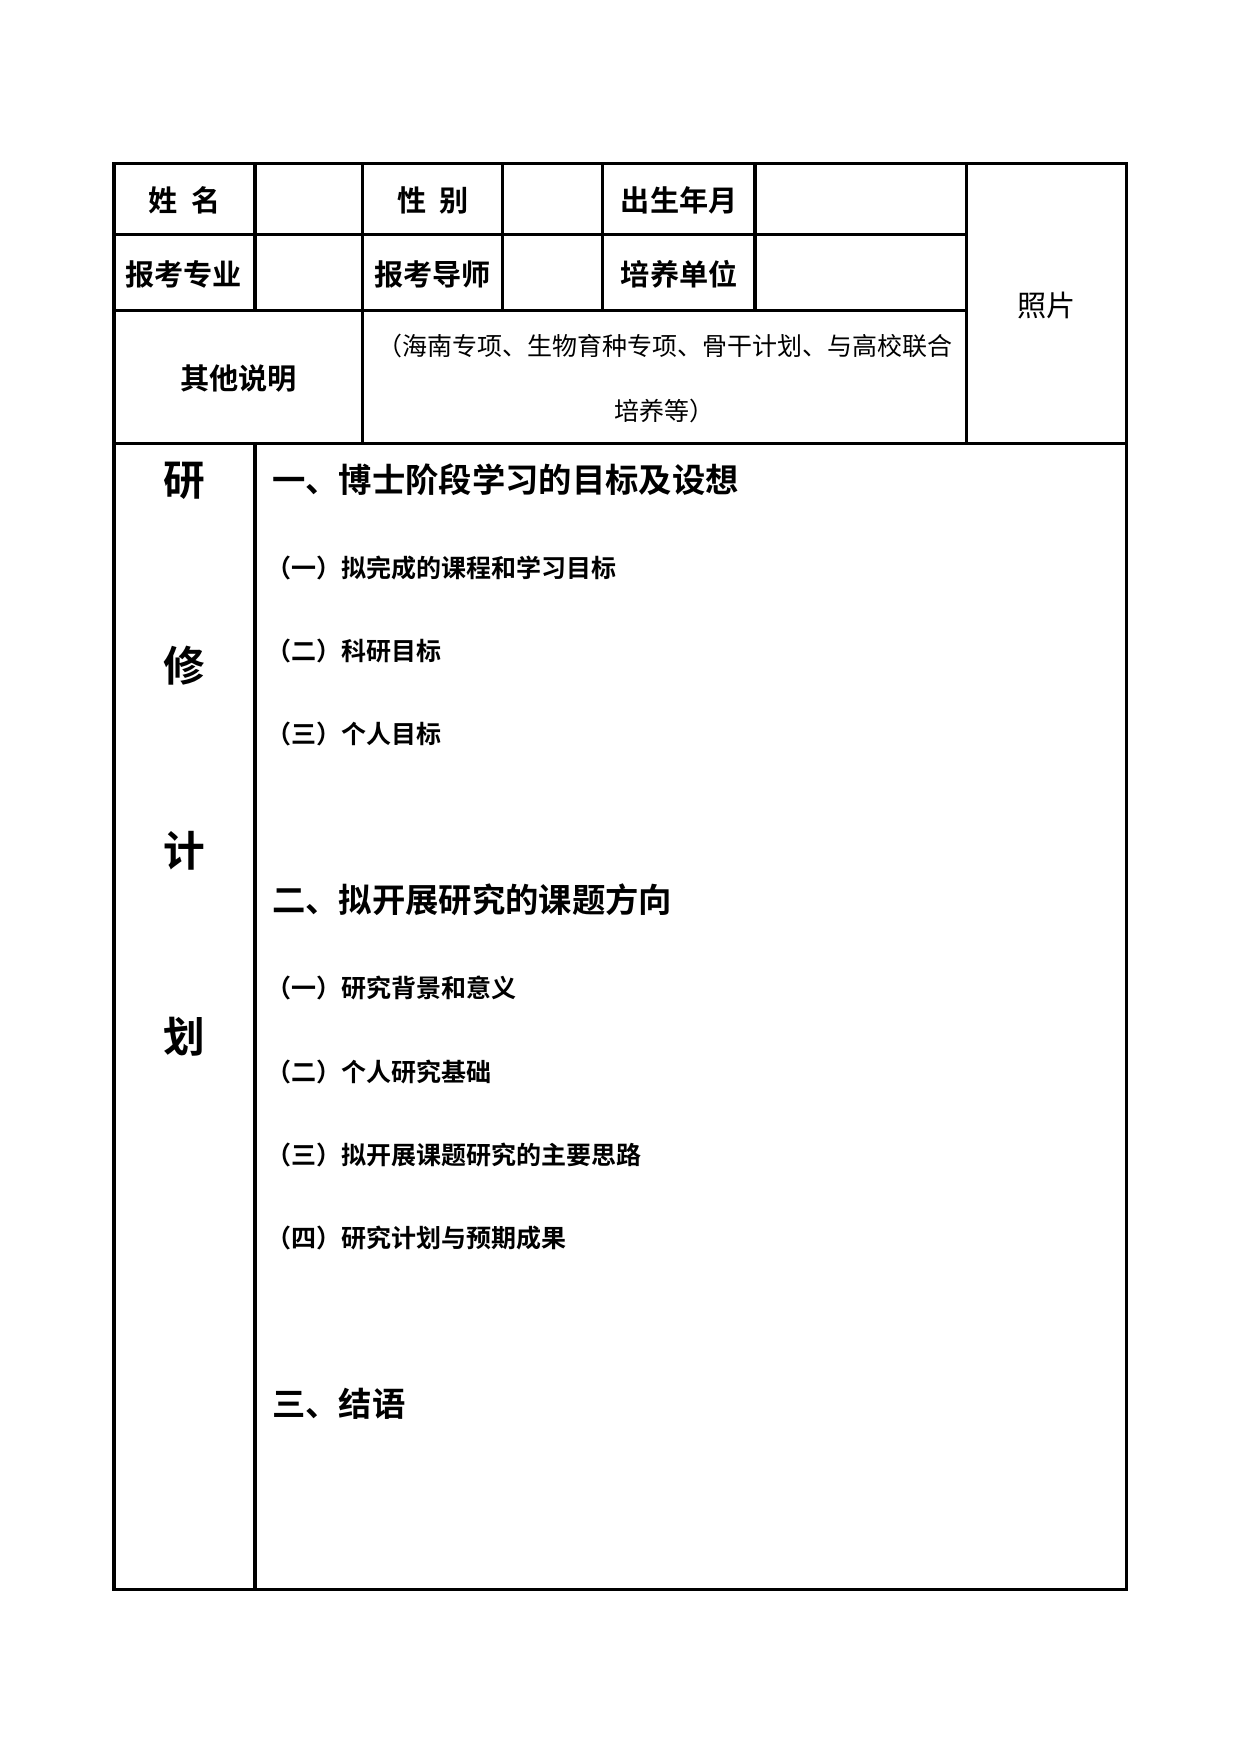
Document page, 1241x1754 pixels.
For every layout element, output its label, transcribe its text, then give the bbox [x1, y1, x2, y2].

table_header 性 别 [364, 165, 501, 232]
table_cell （海南专项、生物育种专项、骨干计划、与高校联合培养等） [364, 312, 965, 442]
table_cell 研 修 计 划 [116, 445, 253, 1588]
table_header [757, 165, 965, 232]
table_header 姓 名 [116, 165, 253, 232]
table_cell 其他说明 [116, 312, 361, 442]
table_header [257, 165, 361, 232]
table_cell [257, 445, 1125, 1588]
table_cell 培养单位 [604, 236, 753, 309]
table_cell [504, 236, 601, 309]
table_header 照片 [968, 165, 1125, 442]
table_header 出生年月 [604, 165, 753, 232]
table_cell 报考专业 [116, 236, 253, 309]
table_cell [257, 236, 361, 309]
table_cell 报考导师 [364, 236, 501, 309]
table_cell [757, 236, 965, 309]
table_header [504, 165, 601, 232]
